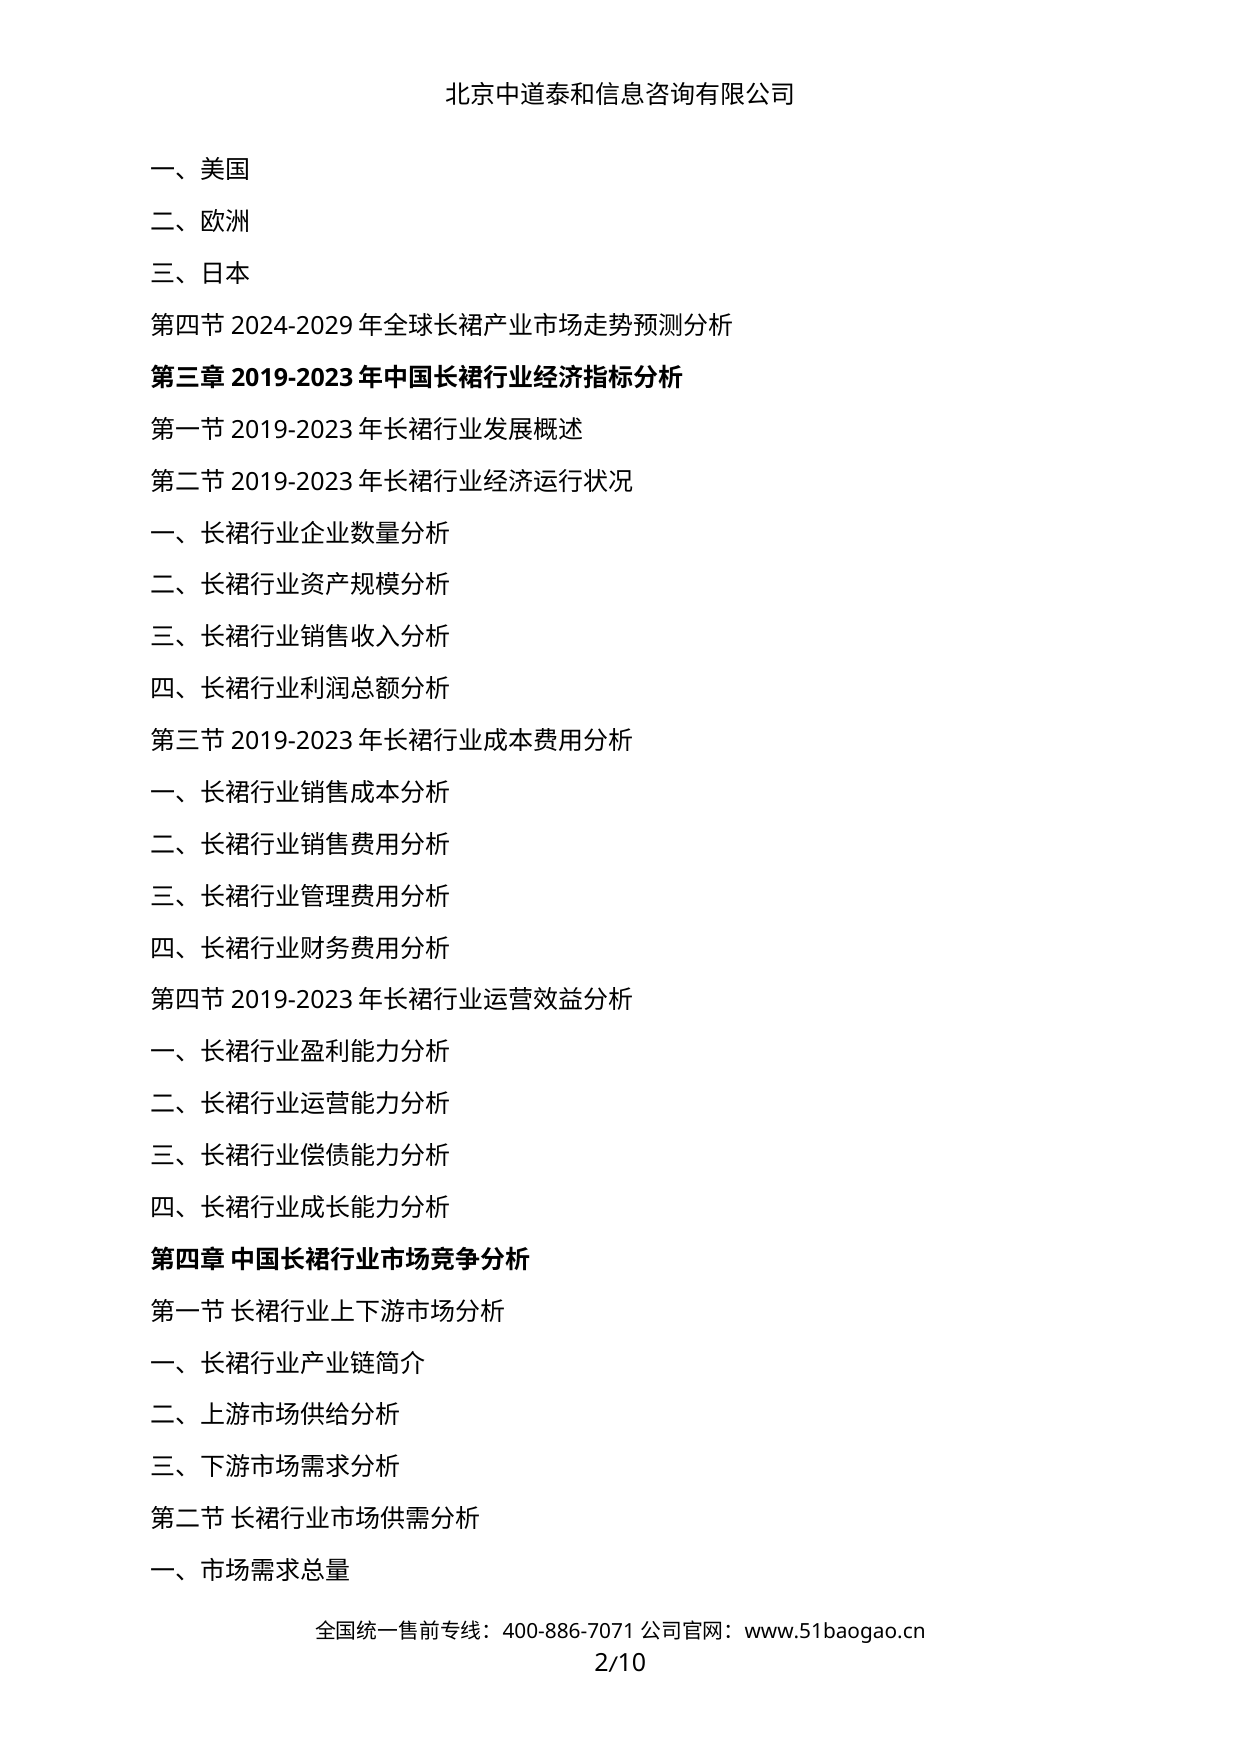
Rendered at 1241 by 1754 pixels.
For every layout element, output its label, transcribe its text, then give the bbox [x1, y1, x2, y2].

text 三、长裙行业销售收入分析 [150, 617, 1090, 653]
text 三、下游市场需求分析 [150, 1447, 1090, 1483]
text 二、上游市场供给分析 [150, 1395, 1090, 1431]
text 二、长裙行业销售费用分析 [150, 824, 1090, 861]
text 第二节 2019-2023年长裙行业经济运行状况 [150, 461, 1090, 497]
text 二、长裙行业资产规模分析 [150, 565, 1090, 601]
text 第二节 长裙行业市场供需分析 [150, 1499, 1090, 1535]
text 第一节 2019-2023年长裙行业发展概述 [150, 409, 1090, 446]
text 三、长裙行业管理费用分析 [150, 876, 1090, 912]
text 三、长裙行业偿债能力分析 [150, 1136, 1090, 1172]
text 第三节 2019-2023年长裙行业成本费用分析 [150, 721, 1090, 757]
text 一、长裙行业盈利能力分析 [150, 1032, 1090, 1068]
text 第四节 2019-2023年长裙行业运营效益分析 [150, 980, 1090, 1016]
text 一、长裙行业产业链简介 [150, 1343, 1090, 1379]
text 一、美国 [150, 150, 1090, 186]
text 四、长裙行业财务费用分析 [150, 928, 1090, 964]
text 四、长裙行业利润总额分析 [150, 669, 1090, 705]
text 一、市场需求总量 [150, 1551, 1090, 1587]
text 第一节 长裙行业上下游市场分析 [150, 1291, 1090, 1327]
text 一、长裙行业销售成本分析 [150, 772, 1090, 809]
text 第三章 2019-2023年中国长裙行业经济指标分析 [150, 357, 1090, 394]
text 第四章 中国长裙行业市场竞争分析 [150, 1239, 1090, 1276]
text 第四节 2024-2029年全球长裙产业市场走势预测分析 [150, 306, 1090, 342]
text 三、日本 [150, 254, 1090, 290]
text 一、长裙行业企业数量分析 [150, 513, 1090, 549]
text 四、长裙行业成长能力分析 [150, 1187, 1090, 1224]
text 二、欧洲 [150, 202, 1090, 238]
text 二、长裙行业运营能力分析 [150, 1084, 1090, 1120]
